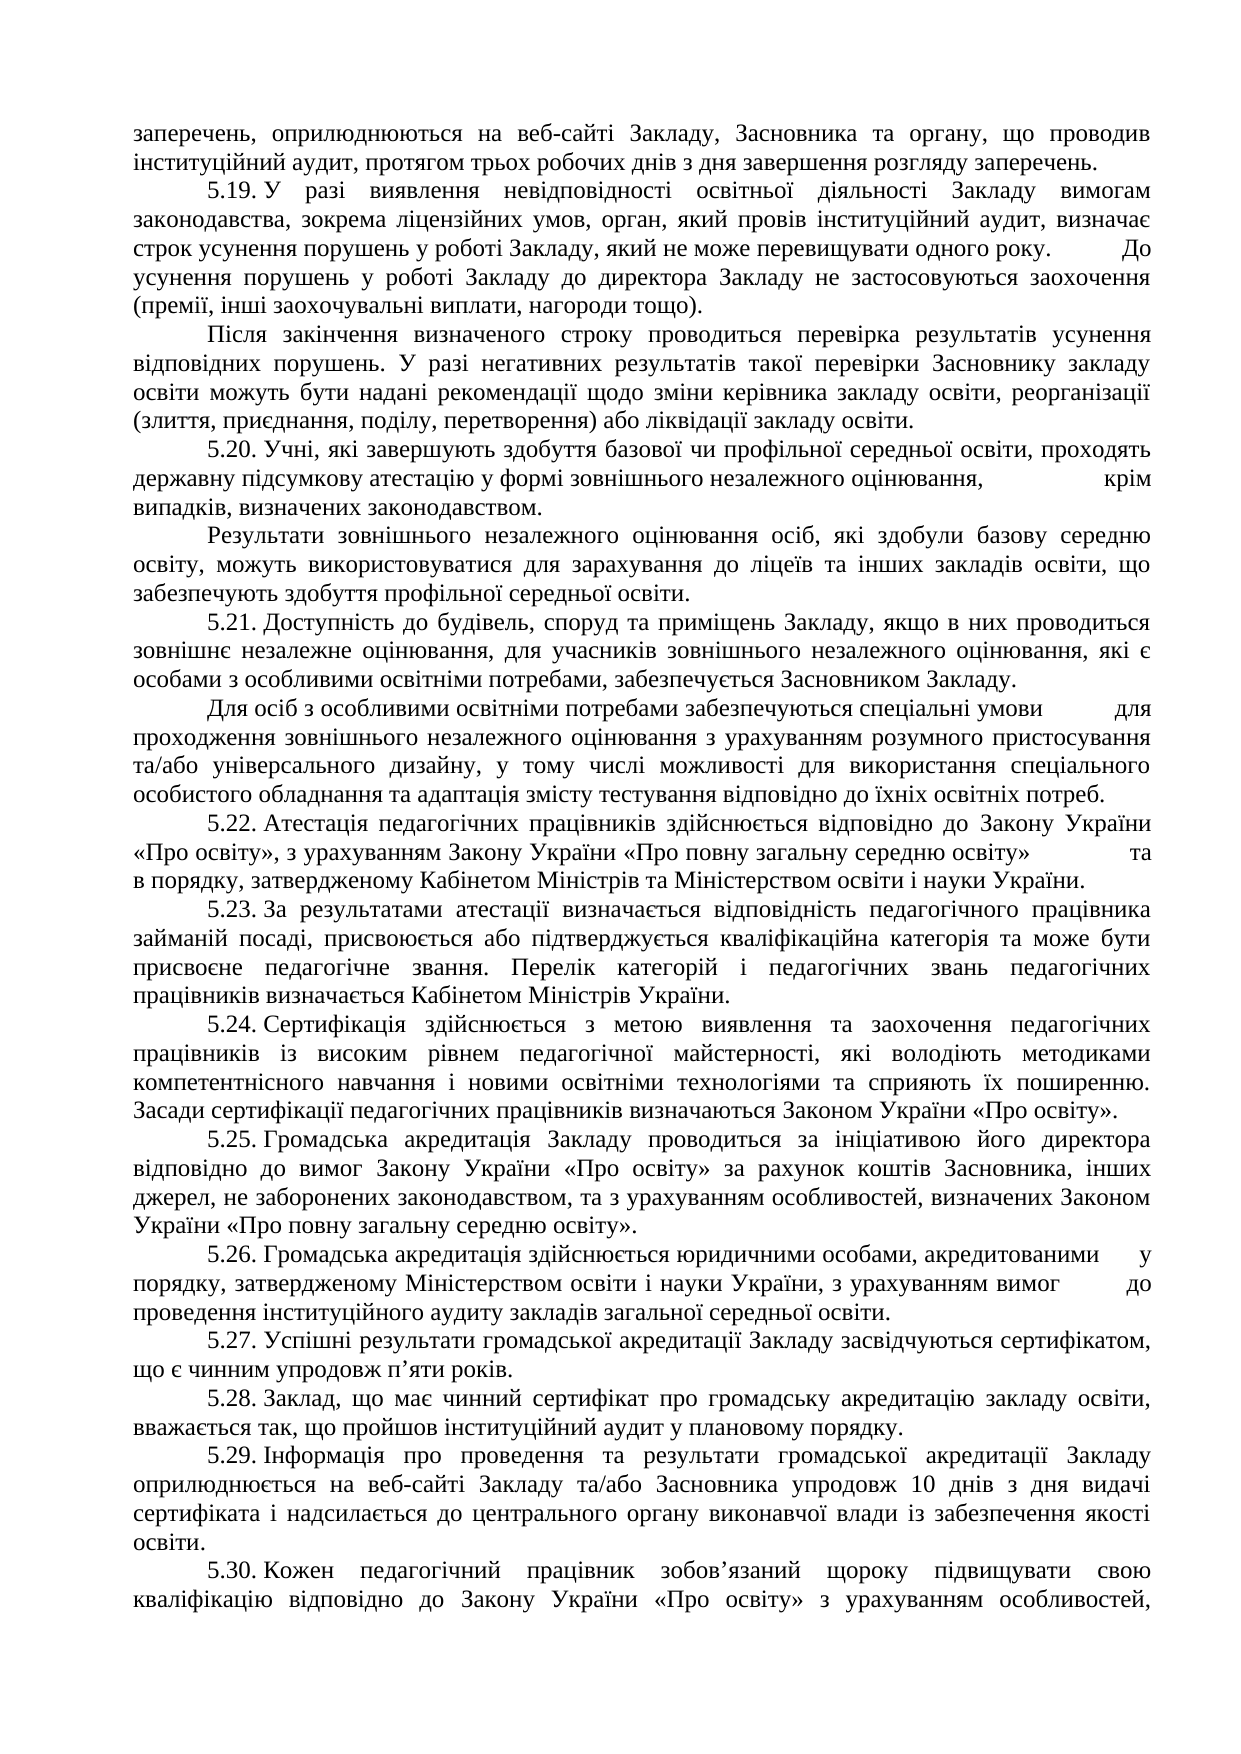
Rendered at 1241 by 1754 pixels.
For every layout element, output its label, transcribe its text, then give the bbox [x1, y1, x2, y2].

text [133, 118, 1152, 176]
text 5.22. Атестація педагогічних працівників здійснюється відповідно до Закону України «Про освіту», з урахуванням Закону України «Про повну загальну середню освіту» та в порядку, затвердженому Кабінетом Міністрів та Міністерством освіти і науки України. [133, 808, 1152, 894]
text 5.29. Інформація про проведення та результати громадської акредитації Закладу оприлюднюється на веб-сайті Закладу та/або Засновника упродовж 10 днів з дня видачі сертифіката і надсилається до центрального органу виконавчої влади із забезпечення якості освіти. [133, 1441, 1152, 1556]
text 5.28. Заклад, що має чинний сертифікат про громадську акредитацію закладу освіти, вважається так, що пройшов інституційний аудит у плановому порядку. [133, 1383, 1152, 1441]
text 5.26. Громадська акредитація здійснюється юридичними особами, акредитованими у порядку, затвердженому Міністерством освіти і науки України, з урахуванням вимог до проведення інституційного аудиту закладів загальної середньої освіти. [133, 1239, 1152, 1326]
text 5.19. У разі виявлення невідповідності освітньої діяльності Закладу вимогам законодавства, зокрема ліцензійних умов, орган, який провів інституційний аудит, визначає строк усунення порушень у роботі Закладу, який не може перевищувати одного року. До усунення порушень у роботі Закладу до директора Закладу не застосовуються заохочення (премії, інші заохочувальні виплати, нагороди тощо). [133, 176, 1152, 319]
text 5.20. Учні, які завершують здобуття базової чи профільної середньої освіти, проходять державну підсумкову атестацію у формі зовнішнього незалежного оцінювання, крім випадків, визначених законодавством. [133, 434, 1152, 521]
text Для осіб з особливими освітніми потребами забезпечуються спеціальні умови для проходження зовнішнього незалежного оцінювання з урахуванням розумного пристосування та/або універсального дизайну, у тому числі можливості для використання спеціального особистого обладнання та адаптація змісту тестування відповідно до їхніх освітніх потреб. [133, 693, 1152, 808]
text 5.21. Доступність до будівель, споруд та приміщень Закладу, якщо в них проводиться зовнішнє незалежне оцінювання, для учасників зовнішнього незалежного оцінювання, які є особами з особливими освітніми потребами, забезпечується Засновником Закладу. [133, 607, 1152, 693]
text Після закінчення визначеного строку проводиться перевірка результатів усунення відповідних порушень. У разі негативних результатів такої перевірки Засновнику закладу освіти можуть бути надані рекомендації щодо зміни керівника закладу освіти, реорганізації (злиття, приєднання, поділу, перетворення) або ліквідації закладу освіти. [133, 319, 1152, 434]
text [133, 1556, 1152, 1613]
text 5.23. За результатами атестації визначається відповідність педагогічного працівника займаній посаді, присвоюється або підтверджується кваліфікаційна категорія та може бути присвоєне педагогічне звання. Перелік категорій і педагогічних звань педагогічних працівників визначається Кабінетом Міністрів України. [133, 894, 1152, 1009]
text 5.24. Сертифікація здійснюється з метою виявлення та заохочення педагогічних працівників із високим рівнем педагогічної майстерності, які володіють методиками компетентнісного навчання і новими освітніми технологіями та сприяють їх поширенню. Засади сертифікації педагогічних працівників визначаються Законом України «Про освіту». [133, 1009, 1152, 1124]
text 5.25. Громадська акредитація Закладу проводиться за ініціативою його директора відповідно до вимог Закону України «Про освіту» за рахунок коштів Засновника, інших джерел, не заборонених законодавством, та з урахуванням особливостей, визначених Законом України «Про повну загальну середню освіту». [133, 1124, 1152, 1239]
text 5.27. Успішні результати громадської акредитації Закладу засвідчуються сертифікатом, що є чинним упродовж п’яти років. [133, 1326, 1152, 1383]
text Результати зовнішнього незалежного оцінювання осіб, які здобули базову середню освіту, можуть використовуватися для зарахування до ліцеїв та інших закладів освіти, що забезпечують здобуття профільної середньої освіти. [133, 521, 1152, 607]
